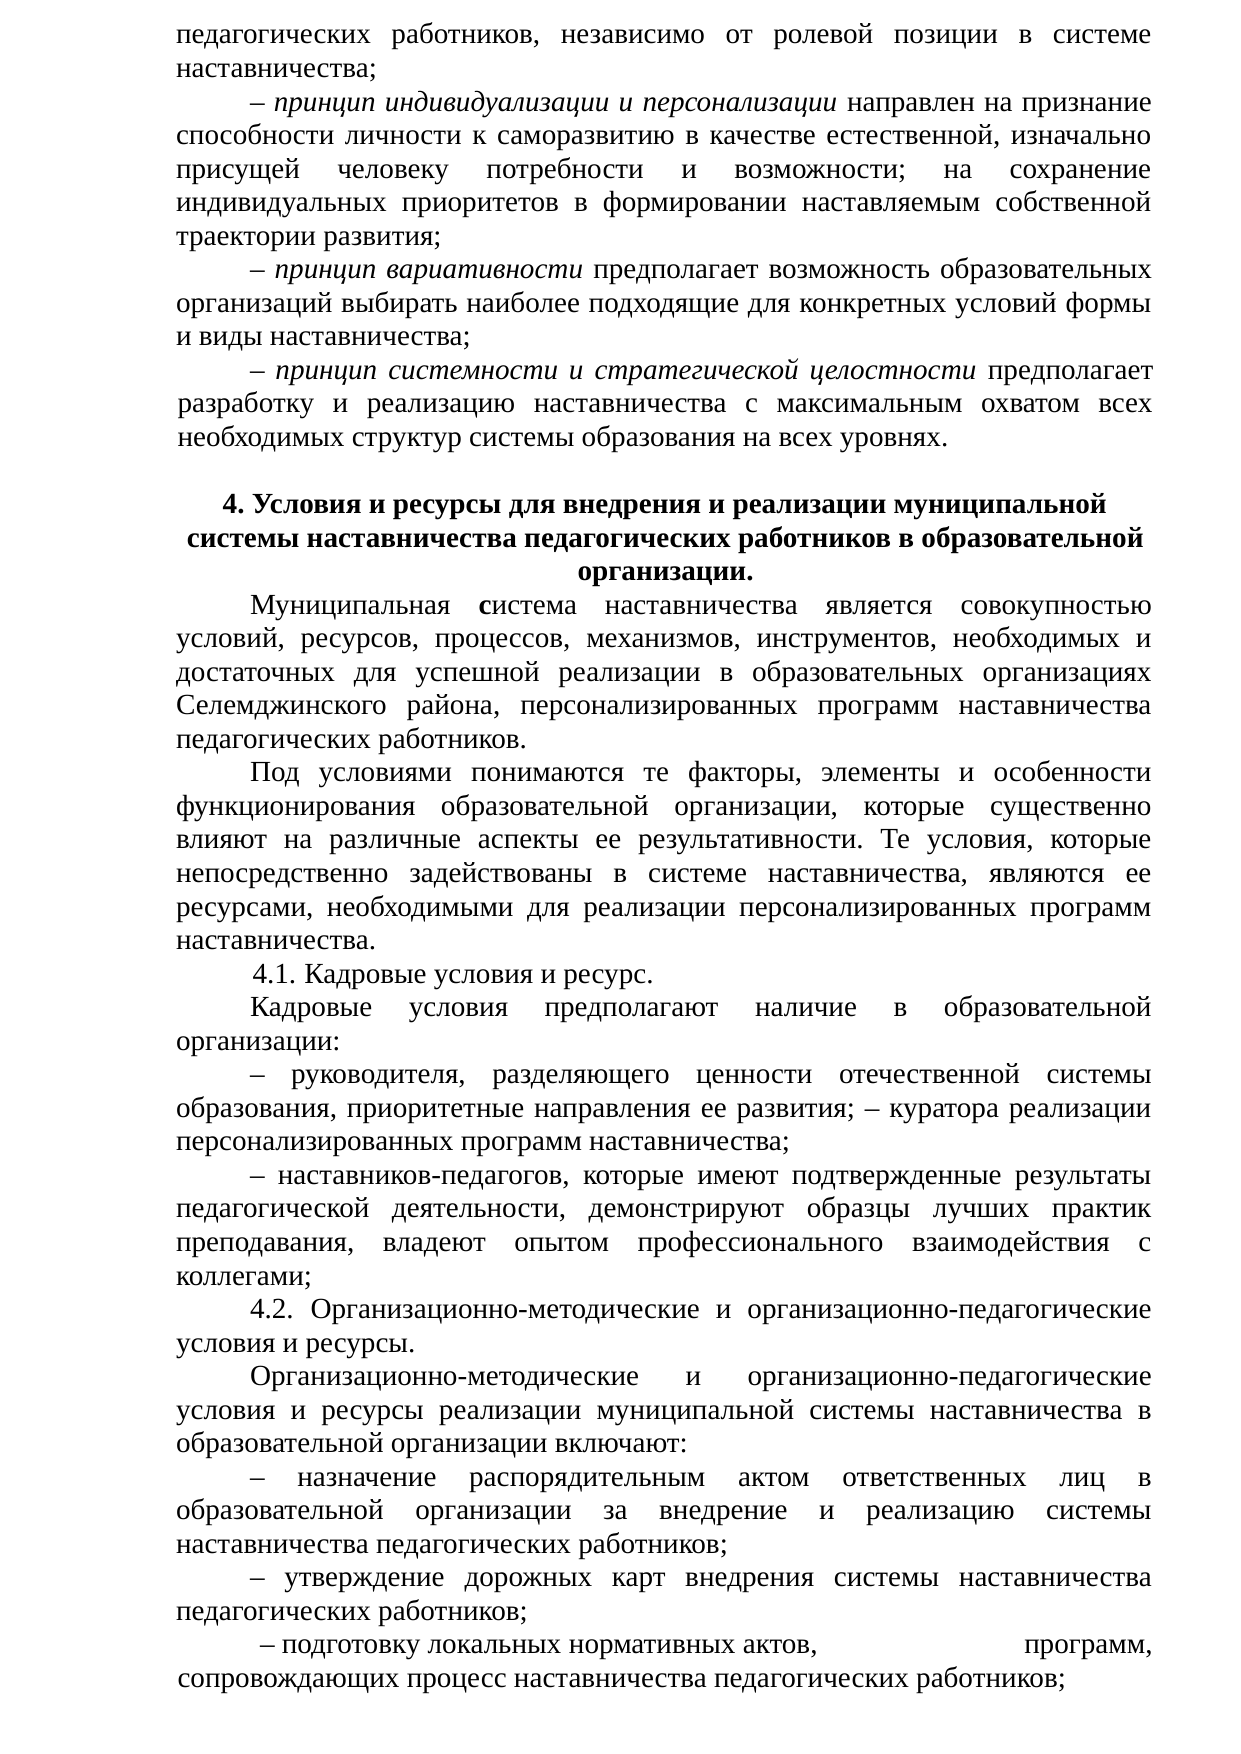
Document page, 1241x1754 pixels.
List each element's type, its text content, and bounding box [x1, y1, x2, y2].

text 4.2. Организационно-методические и организационно-педагогические условия и ресурсы. [176, 1291, 1152, 1358]
text ‒ принцип системности и стратегической целостности предполагает разработку и реализацию наставничества с максимальным охватом всех необходимых структур системы образования на всех уровнях. [177, 352, 1153, 453]
text ‒ руководителя, разделяющего ценности отечественной системы образования, приоритетные направления ее развития; ‒ куратора реализации персонализированных программ наставничества; [176, 1056, 1152, 1157]
text 4.1. Кадровые условия и ресурс. [252, 956, 1152, 989]
text ‒ принцип вариативности предполагает возможность образовательных организаций выбирать наиболее подходящие для конкретных условий формы и виды наставничества; [176, 251, 1152, 352]
text ‒ подготовку локальных нормативных актов, программ, сопровождающих процесс наставничества педагогических работников; [177, 1627, 1152, 1694]
text ‒ наставников-педагогов, которые имеют подтвержденные результаты педагогической деятельности, демонстрируют образцы лучших практик преподавания, владеют опытом профессионального взаимодействия с коллегами; [176, 1157, 1152, 1291]
text Кадровые условия предполагают наличие в образовательной организации: [176, 989, 1152, 1056]
text ‒ назначение распорядительным актом ответственных лиц в образовательной организации за внедрение и реализацию системы наставничества педагогических работников; [176, 1459, 1152, 1559]
text Под условиями понимаются те факторы, элементы и особенности функционирования образовательной организации, которые существенно влияют на различные аспекты ее результативности. Те условия, которые непосредственно задействованы в системе наставничества, являются ее ресурсами, необходимыми для реализации персонализированных программ наставничества. [176, 754, 1152, 956]
text Организационно-методические и организационно-педагогические условия и ресурсы реализации муниципальной системы наставничества в образовательной организации включают: [176, 1358, 1152, 1459]
text 4. Условия и ресурсы для внедрения и реализации муниципальной системы наставничества педагогических работников в образовательной организации. [177, 486, 1152, 587]
text ‒ принцип индивидуализации и персонализации направлен на признание способности личности к саморазвитию в качестве естественной, изначально присущей человеку потребности и возможности; на сохранение индивидуальных приоритетов в формировании наставляемым собственной траектории развития; [176, 84, 1152, 251]
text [176, 17, 1152, 84]
text Муниципальная система наставничества является совокупностью условий, ресурсов, процессов, механизмов, инструментов, необходимых и достаточных для успешной реализации в образовательных организациях Селемджинского района, персонализированных программ наставничества педагогических работников. [176, 587, 1152, 754]
text ‒ утверждение дорожных карт внедрения системы наставничества педагогических работников; [176, 1559, 1152, 1627]
